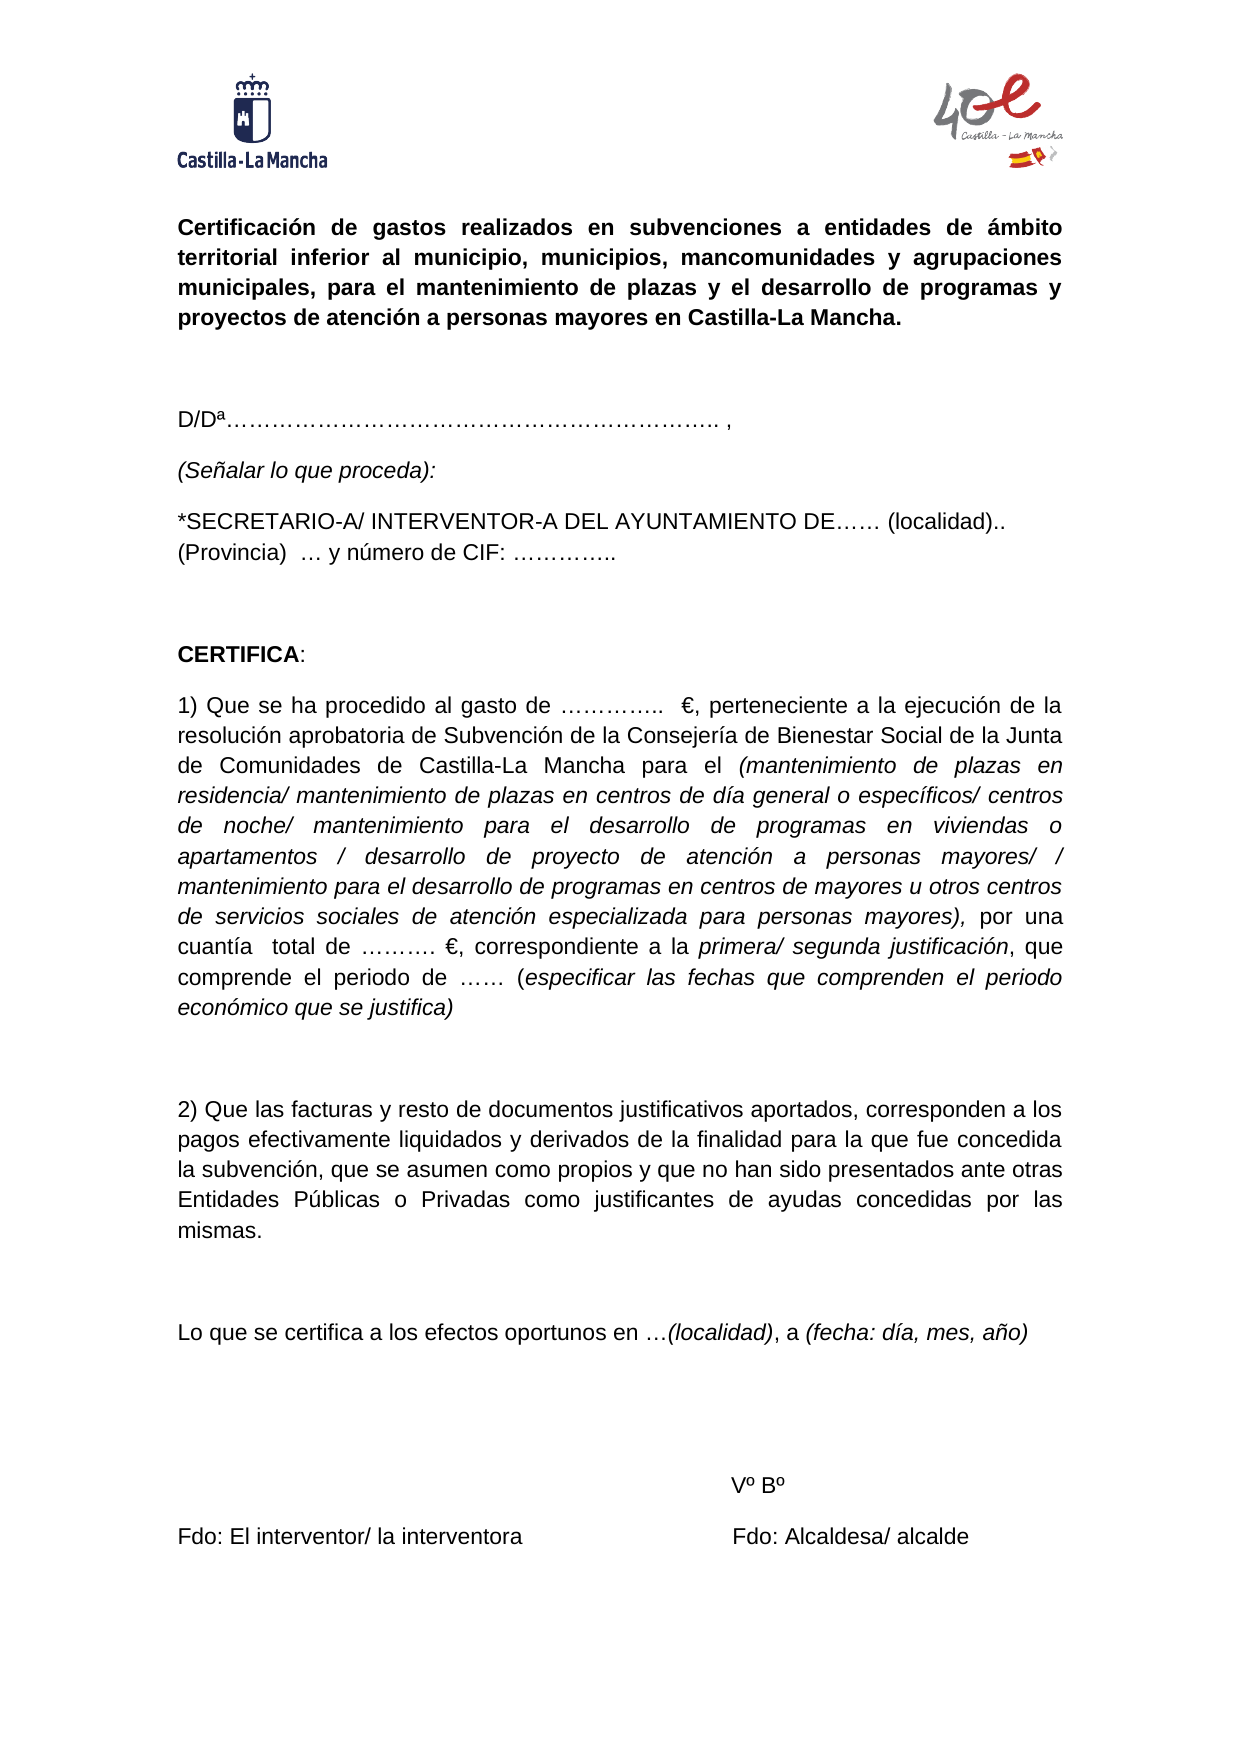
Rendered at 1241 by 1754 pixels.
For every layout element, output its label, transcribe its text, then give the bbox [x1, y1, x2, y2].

text 1) Que se ha procedido al gasto de ………….. €, perteneciente a la ejecución de la resolución aprobatoria de Subvención de la Consejería de Bienestar Social de la Junta de Comunidades de Castilla-La Mancha para el (mantenimiento de plazas en residencia/ mantenimiento de plazas en centros de día general o específicos/ centros de noche/ mantenimiento para el desarrollo de programas en viviendas o apartamentos / desarrollo de proyecto de atención a personas mayores/ / mantenimiento para el desarrollo de programas en centros de mayores u otros centros de servicios sociales de atención especializada para personas mayores), por una cuantía total de ………. €, correspondiente a la primera/ segunda justificación, que comprende el periodo de …… (especificar las fechas que comprenden el periodo económico que se justifica) [177, 692, 1063, 1020]
text D/Dª……………………………………………………….. , [177, 406, 1063, 432]
text CERTIFICA: [177, 641, 1063, 667]
text 2) Que las facturas y resto de documentos justificativos aportados, corresponden a los pagos efectivamente liquidados y derivados de la finalidad para la que fue concedida la subvención, que se asumen como propios y que no han sido presentados ante otras Entidades Públicas o Privadas como justificantes de ayudas concedidas por las mismas. [177, 1096, 1063, 1243]
picture [177, 73, 1063, 168]
text *SECRETARIO-A/ INTERVENTOR-A DEL AYUNTAMIENTO DE…… (localidad)..(Provincia) … y número de CIF: ………….. [177, 508, 1063, 565]
text Certificación de gastos realizados en subvenciones a entidades de ámbito territorial inferior al municipio, municipios, mancomunidades y agrupaciones municipales, para el mantenimiento de plazas y el desarrollo de programas y proyectos de atención a personas mayores en Castilla-La Mancha. [177, 213, 1063, 330]
text Lo que se certifica a los efectos oportunos en …(localidad), a (fecha: día, mes, año) [177, 1319, 1063, 1345]
text (Señalar lo que proceda): [177, 457, 1063, 483]
text Vº Bº [177, 1472, 1063, 1498]
text Fdo: El interventor/ la interventora Fdo: Alcaldesa/ alcalde [177, 1523, 1063, 1549]
